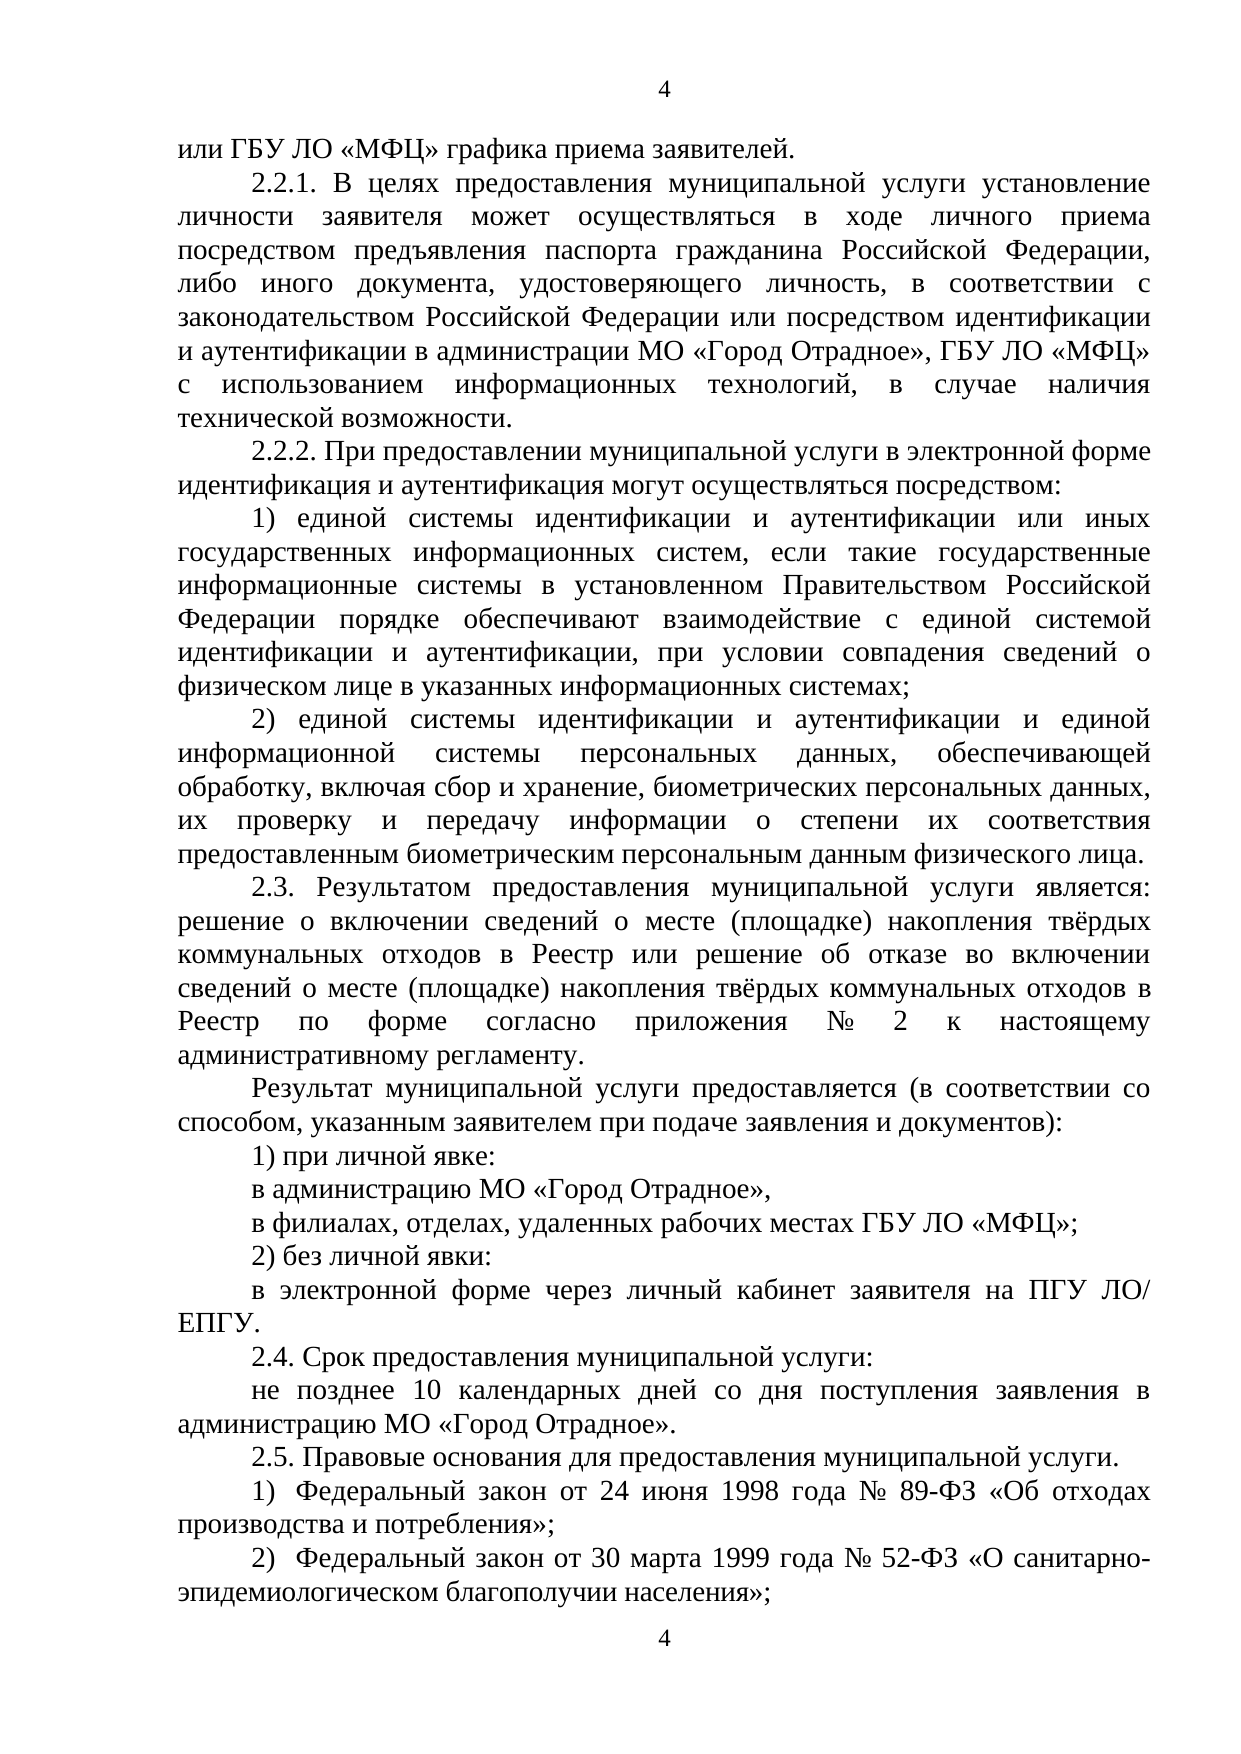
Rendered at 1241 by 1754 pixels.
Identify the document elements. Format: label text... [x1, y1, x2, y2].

text в администрацию МО «Город Отрадное», [177, 1171, 1152, 1205]
text 2.3. Результатом предоставления муниципальной услуги является: решение о включении сведений о месте (площадке) накопления твёрдых коммунальных отходов в Реестр или решение об отказе во включении сведений о месте (площадке) накопления твёрдых коммунальных отходов в Реестр по форме согласно приложения № 2 к настоящему административному регламенту. [177, 869, 1152, 1071]
text 2.2.2. При предоставлении муниципальной услуги в электронной форме идентификация и аутентификация могут осуществляться посредством: [177, 433, 1152, 500]
text Результат муниципальной услуги предоставляется (в соответствии со способом, указанным заявителем при подаче заявления и документов): [177, 1071, 1152, 1138]
text в электронной форме через личный кабинет заявителя на ПГУ ЛО/ ЕПГУ. [177, 1272, 1152, 1339]
text 2) единой системы идентификации и аутентификации и единой информационной системы персональных данных, обеспечивающей обработку, включая сбор и хранение, биометрических персональных данных, их проверку и передачу информации о степени их соответствия предоставленным биометрическим персональным данным физического лица. [177, 702, 1152, 869]
text 2) без личной явки: [177, 1238, 1152, 1272]
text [177, 131, 1152, 165]
list Федеральный закон от 24 июня 1998 года № 89-ФЗ «Об отходах производства и потребления»; [177, 1473, 1152, 1540]
list Федеральный закон от 30 марта 1999 года № 52-ФЗ «О санитарно-эпидемиологическом благополучии населения»; [177, 1540, 1152, 1607]
text 1) при личной явке: [177, 1138, 1152, 1171]
text 1) единой системы идентификации и аутентификации или иных государственных информационных систем, если такие государственные информационные системы в установленном Правительством Российской Федерации порядке обеспечивают взаимодействие с единой системой идентификации и аутентификации, при условии совпадения сведений о физическом лице в указанных информационных системах; [177, 500, 1152, 702]
text 2.5. Правовые основания для предоставления муниципальной услуги. [177, 1439, 1152, 1473]
text не позднее 10 календарных дней со дня поступления заявления в администрацию МО «Город Отрадное». [177, 1372, 1152, 1439]
text 2.4. Срок предоставления муниципальной услуги: [177, 1339, 1152, 1372]
text 2.2.1. В целях предоставления муниципальной услуги установление личности заявителя может осуществляться в ходе личного приема посредством предъявления паспорта гражданина Российской Федерации, либо иного документа, удостоверяющего личность, в соответствии с законодательством Российской Федерации или посредством идентификации и аутентификации в администрации МО «Город Отрадное», ГБУ ЛО «МФЦ» с использованием информационных технологий, в случае наличия технической возможности. [177, 165, 1152, 433]
text в филиалах, отделах, удаленных рабочих местах ГБУ ЛО «МФЦ»; [177, 1205, 1152, 1238]
